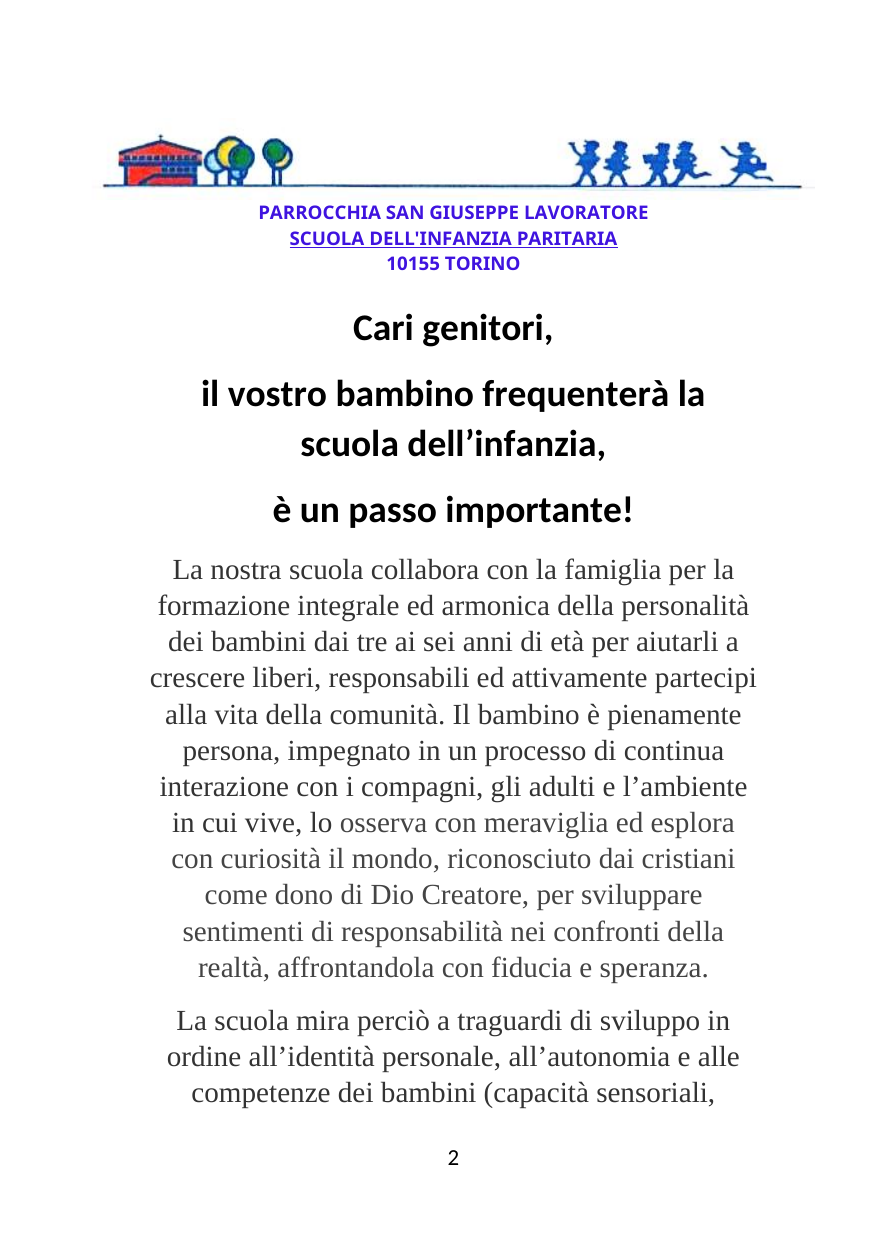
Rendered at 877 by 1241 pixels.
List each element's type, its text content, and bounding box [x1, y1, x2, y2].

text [148, 1003, 759, 1108]
picture [91, 118, 815, 200]
text Cari genitori, [148, 304, 759, 350]
text è un passo importante! [148, 486, 759, 532]
text La nostra scuola collabora con la famiglia per la formazione integrale ed armonica della personalità dei bambini dai tre ai sei anni di età per aiutarli a crescere liberi, responsabili ed attivamente partecipi alla vita della comunità. Il bambino è pienamente persona, impegnato in un processo di continua interazione con i compagni, gli adulti e l’ambiente in cui vive, lo osserva con meraviglia ed esplora con curiosità il mondo, riconosciuto dai cristiani come dono di Dio Creatore, per sviluppare sentimenti di responsabilità nei confronti della realtà, affrontandola con fiducia e speranza. [148, 552, 759, 983]
text 10155 TORINO [148, 251, 759, 276]
text SCUOLA DELL'INFANZIA PARITARIA [148, 225, 759, 251]
text il vostro bambino frequenterà la scuola dell’infanzia, [148, 370, 759, 466]
text PARROCCHIA SAN GIUSEPPE LAVORATORE [148, 200, 759, 225]
